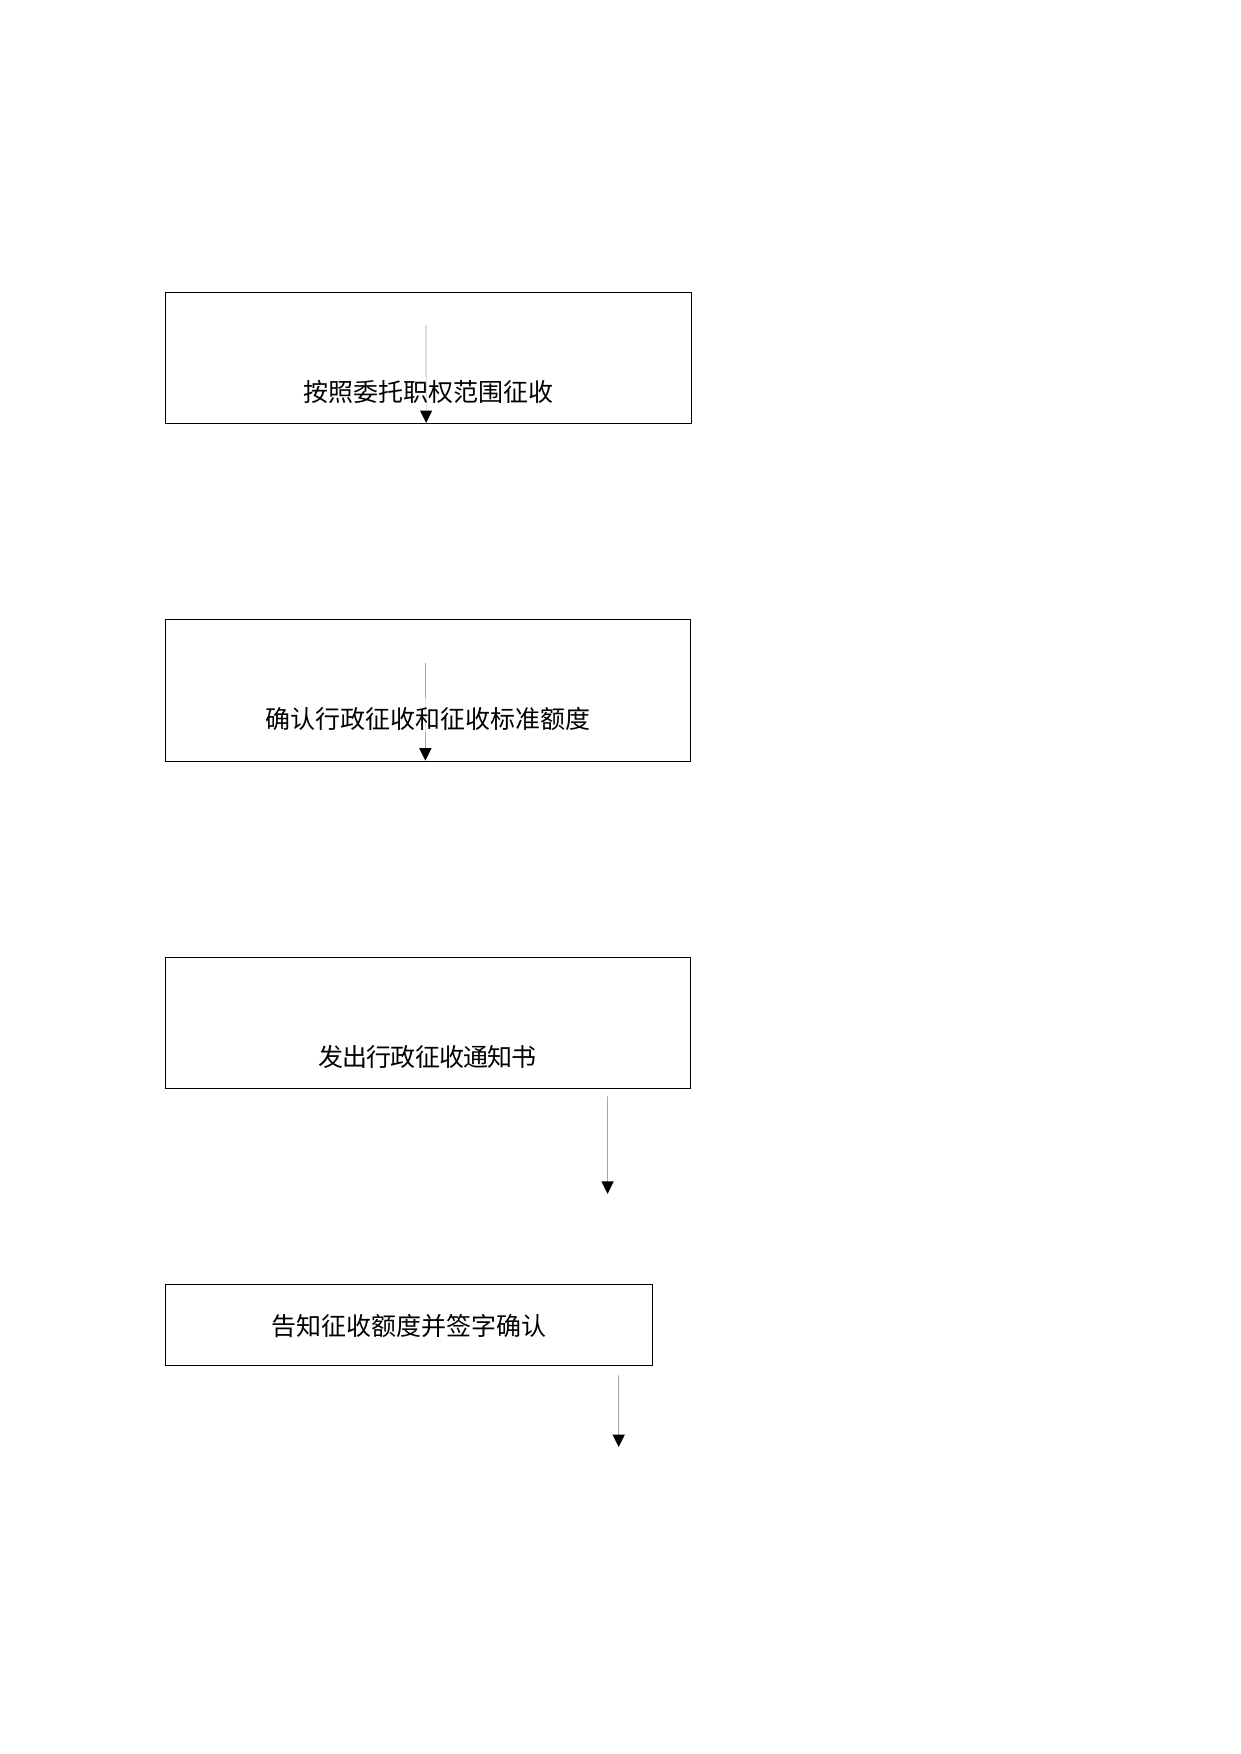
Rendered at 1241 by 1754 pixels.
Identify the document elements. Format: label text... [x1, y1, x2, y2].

table_header 确认行政征收和征收标准额度 [166, 620, 690, 761]
table_header 告知征收额度并签字确认 [166, 1285, 652, 1365]
table_header 按照委托职权范围征收 [166, 293, 691, 423]
table_header 发出行政征收通知书 [166, 958, 690, 1088]
